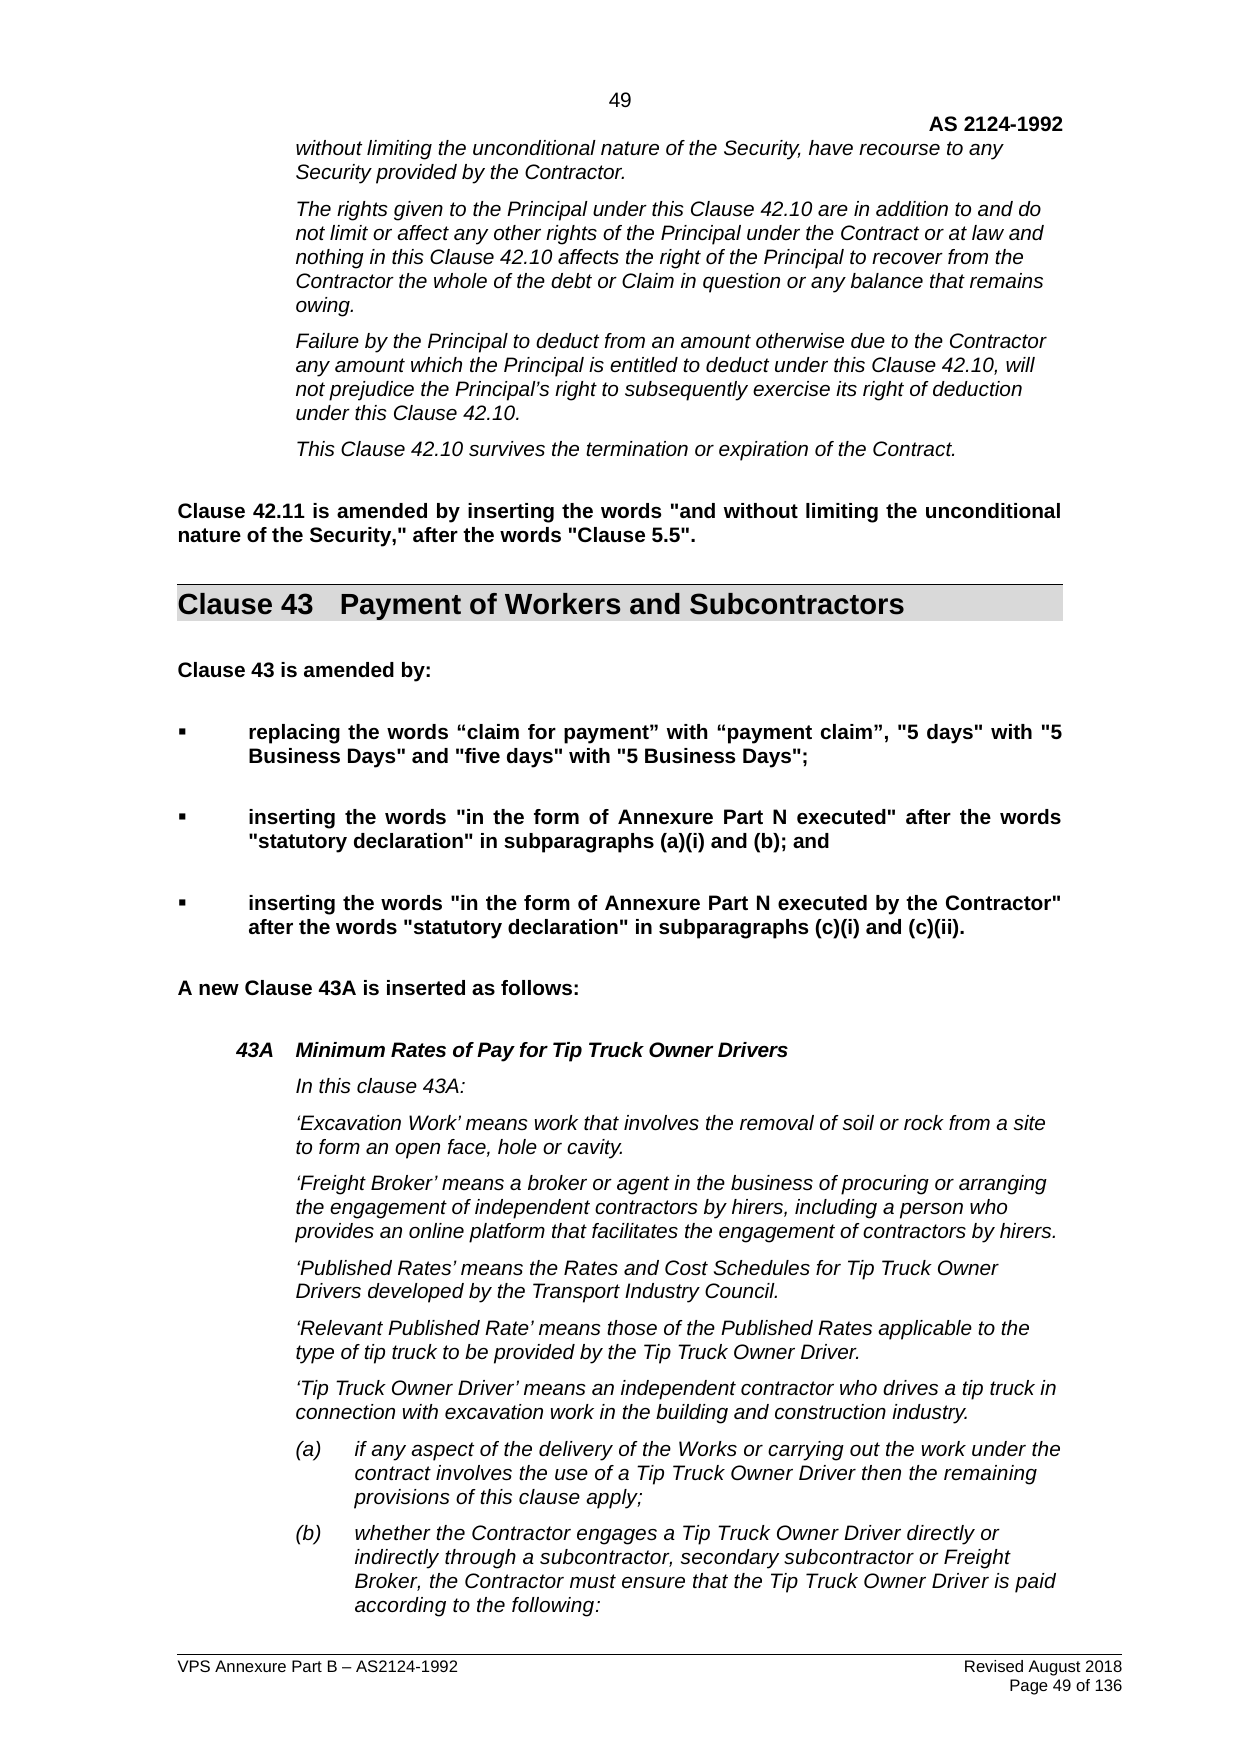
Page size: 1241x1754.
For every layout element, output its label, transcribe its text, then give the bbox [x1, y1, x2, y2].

text 43A Minimum Rates of Pay for Tip Truck Owner Drivers [236, 1038, 1063, 1062]
text The rights given to the Principal under this Clause 42.10 are in addition to and do not limit or affect any other rights of the Principal under the Contract or at law and nothing in this Clause 42.10 affects the right of the Principal to recover from the Contractor the whole of the debt or Claim in question or any balance that remains owing. [295, 197, 1063, 316]
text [295, 136, 1063, 184]
text ‘Relevant Published Rate’ means those of the Published Rates applicable to the type of tip truck to be provided by the Tip Truck Owner Driver. [295, 1316, 1063, 1364]
text ‘Published Rates’ means the Rates and Cost Schedules for Tip Truck Owner Drivers developed by the Transport Industry Council. [295, 1255, 1063, 1303]
text replacing the words “claim for payment” with “payment claim”, "5 days" with "5 Business Days" and "five days" with "5 Business Days"; [177, 720, 1063, 768]
text ‘Freight Broker’ means a broker or agent in the business of procuring or arranging the engagement of independent contractors by hirers, including a person who provides an online platform that facilitates the engagement of contractors by hirers. [295, 1171, 1063, 1243]
list inserting the words "in the form of Annexure Part N executed by the Contractor" after the words "statutory declaration" in subparagraphs (c)(i) and (c)(ii). [177, 891, 1063, 939]
text ‘Tip Truck Owner Driver’ means an independent contractor who drives a tip truck in connection with excavation work in the building and construction industry. [295, 1376, 1063, 1424]
list inserting the words "in the form of Annexure Part N executed" after the words "statutory declaration" in subparagraphs (a)(i) and (b); and [177, 805, 1063, 853]
text Clause 42.11 is amended by inserting the words "and without limiting the unconditional nature of the Security," after the words "Clause 5.5". [177, 499, 1063, 547]
list whether the Contractor engages a Tip Truck Owner Driver directly or indirectly through a subcontractor, secondary subcontractor or Freight Broker, the Contractor must ensure that the Tip Truck Owner Driver is paid according to the following: [295, 1521, 1063, 1617]
text Clause 43 is amended by: [177, 658, 1063, 682]
list if any aspect of the delivery of the Works or carrying out the work under the contract involves the use of a Tip Truck Owner Driver then the remaining provisions of this clause apply; [295, 1437, 1063, 1508]
text Clause 43 Payment of Workers and Subcontractors [177, 585, 1063, 621]
text Failure by the Principal to deduct from an amount otherwise due to the Contractor any amount which the Principal is entitled to deduct under this Clause 42.10, will not prejudice the Principal’s right to subsequently exercise its right of deduction under this Clause 42.10. [295, 329, 1063, 425]
text In this clause 43A: [295, 1074, 1063, 1098]
text ‘Excavation Work’ means work that involves the removal of soil or rock from a site to form an open face, hole or cavity. [295, 1111, 1063, 1158]
text This Clause 42.10 survives the termination or expiration of the Contract. [295, 437, 1063, 461]
text A new Clause 43A is inserted as follows: [177, 976, 1063, 1000]
